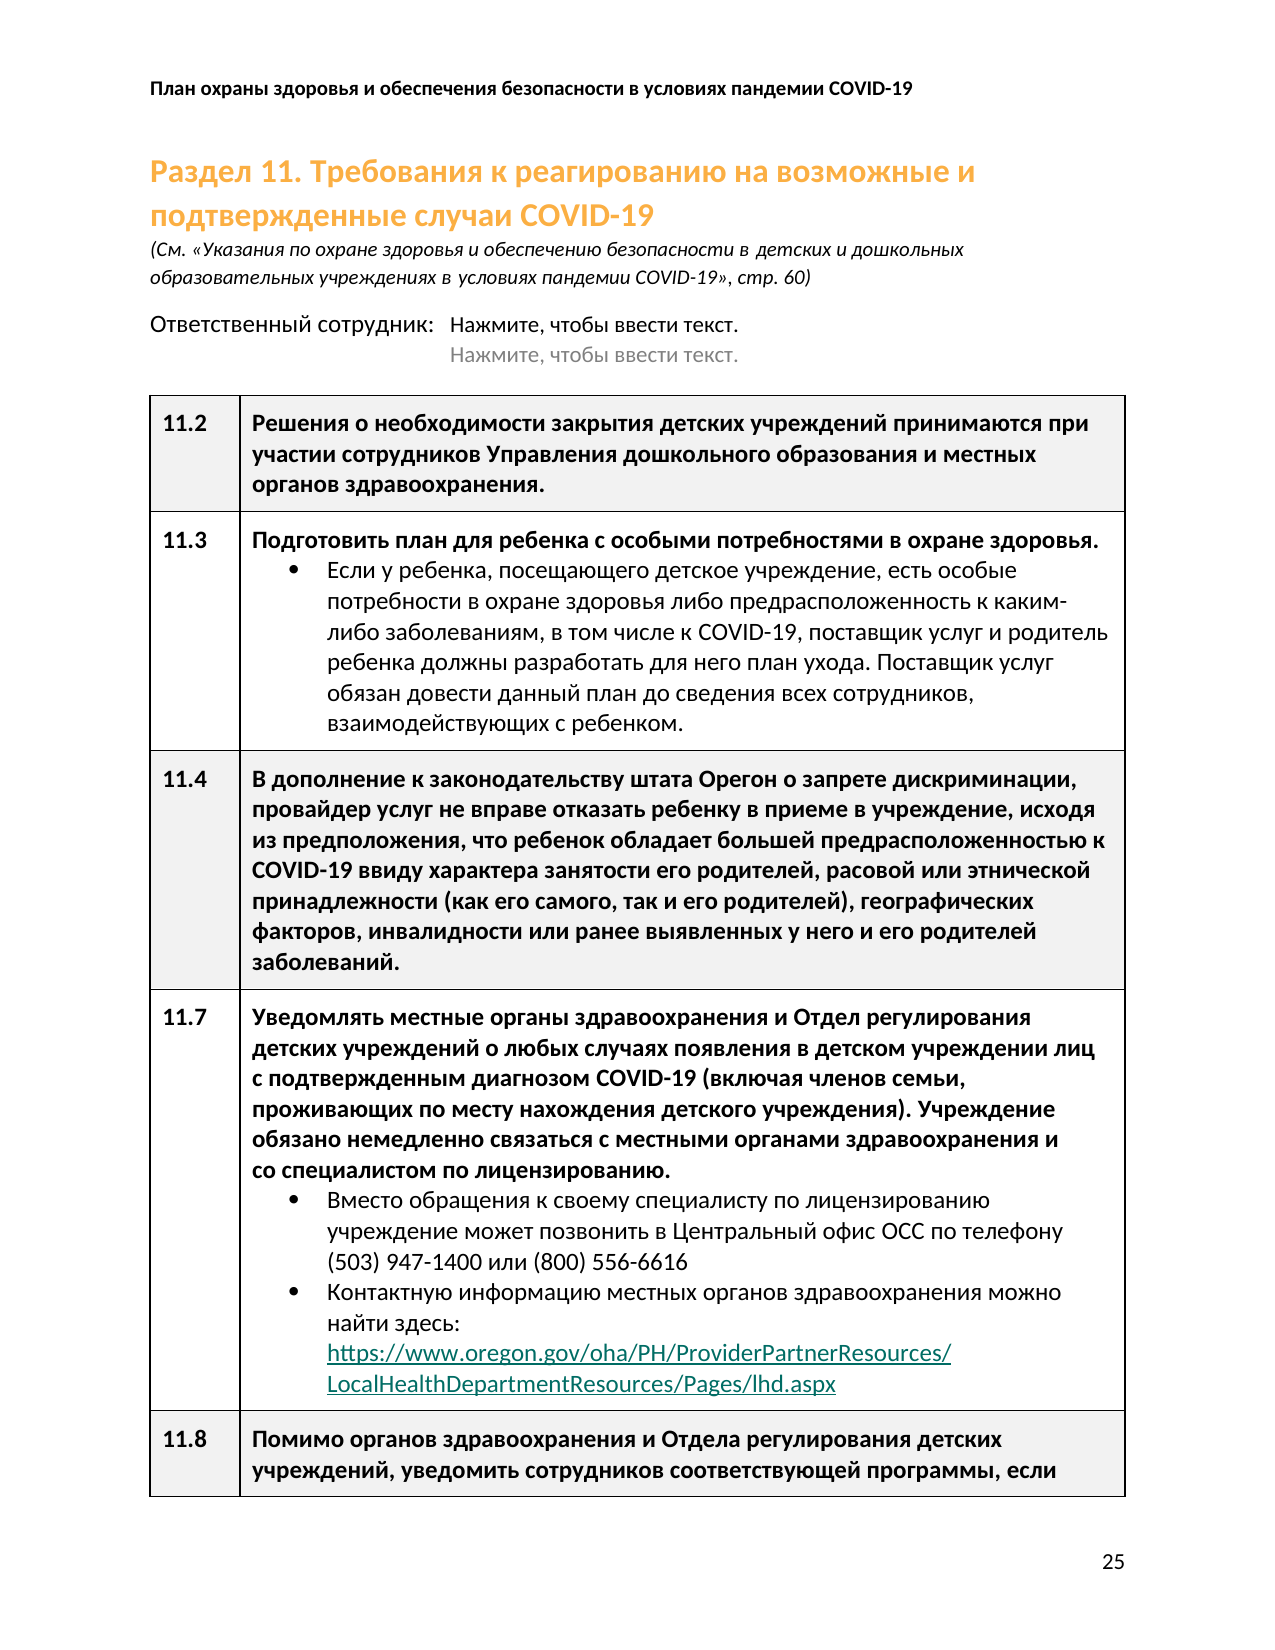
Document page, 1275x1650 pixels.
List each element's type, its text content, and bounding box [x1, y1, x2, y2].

table_cell 11.7 [151, 990, 239, 1410]
table_cell 11.3 [151, 512, 239, 750]
table_cell Подготовить план для ребенка с особыми потребностями в охране здоровья. Если у ребенка, посещающего детское учреждение, есть особые потребности в охране здоровья либо предрасположенность к каким-либо заболеваниям, в том числе к COVID-19, поставщик услуг и родитель ребенка должны разработать для него план ухода. Поставщик услуг обязан довести данный план до сведения всех сотрудников, взаимодействующих с ребенком. [241, 512, 1124, 750]
table_cell Уведомлять местные органы здравоохранения и Отдел регулирования детских учреждений о любых случаях появления в детском учреждении лиц с подтвержденным диагнозом COVID-19 (включая членов семьи, проживающих по месту нахождения детского учреждения). Учреждение обязано немедленно связаться с местными органами здравоохранения и со специалистом по лицензированию. Вместо обращения к своему специалисту по лицензированию учреждение может позвонить в Центральный офис OCC по телефону (503) 947-1400 или (800) 556-6616 Контактную информацию местных органов здравоохранения можно найти здесь: https://www.oregon.gov/oha/PH/ProviderPartnerResources/LocalHealthDepartmentResources/Pages/lhd.aspx [241, 990, 1124, 1410]
table_cell 11.4 [151, 751, 239, 988]
table_header 11.2 [151, 396, 239, 511]
table_cell 11.8 [151, 1411, 239, 1496]
table_header Решения о необходимости закрытия детских учреждений принимаются при участии сотрудников Управления дошкольного образования и местных органов здравоохранения. [241, 396, 1124, 511]
text Раздел 11. Требования к реагированию на возможные и подтвержденные случаи COVID-19 (См. «Указания по охране здоровья и обеспечению безопасности в детских и дошкольных образовательных учреждениях в условиях пандемии COVID-19», стр. 60) [150, 150, 1125, 289]
table_cell В дополнение к законодательству штата Орегон о запрете дискриминации, провайдер услуг не вправе отказать ребенку в приеме в учреждение, исходя из предположения, что ребенок обладает большей предрасположенностью к COVID-19 ввиду характера занятости его родителей, расовой или этнической принадлежности (как его самого, так и его родителей), географических факторов, инвалидности или ранее выявленных у него и его родителей заболеваний. [241, 751, 1124, 988]
list Ответственный сотрудник: [150, 308, 1125, 339]
